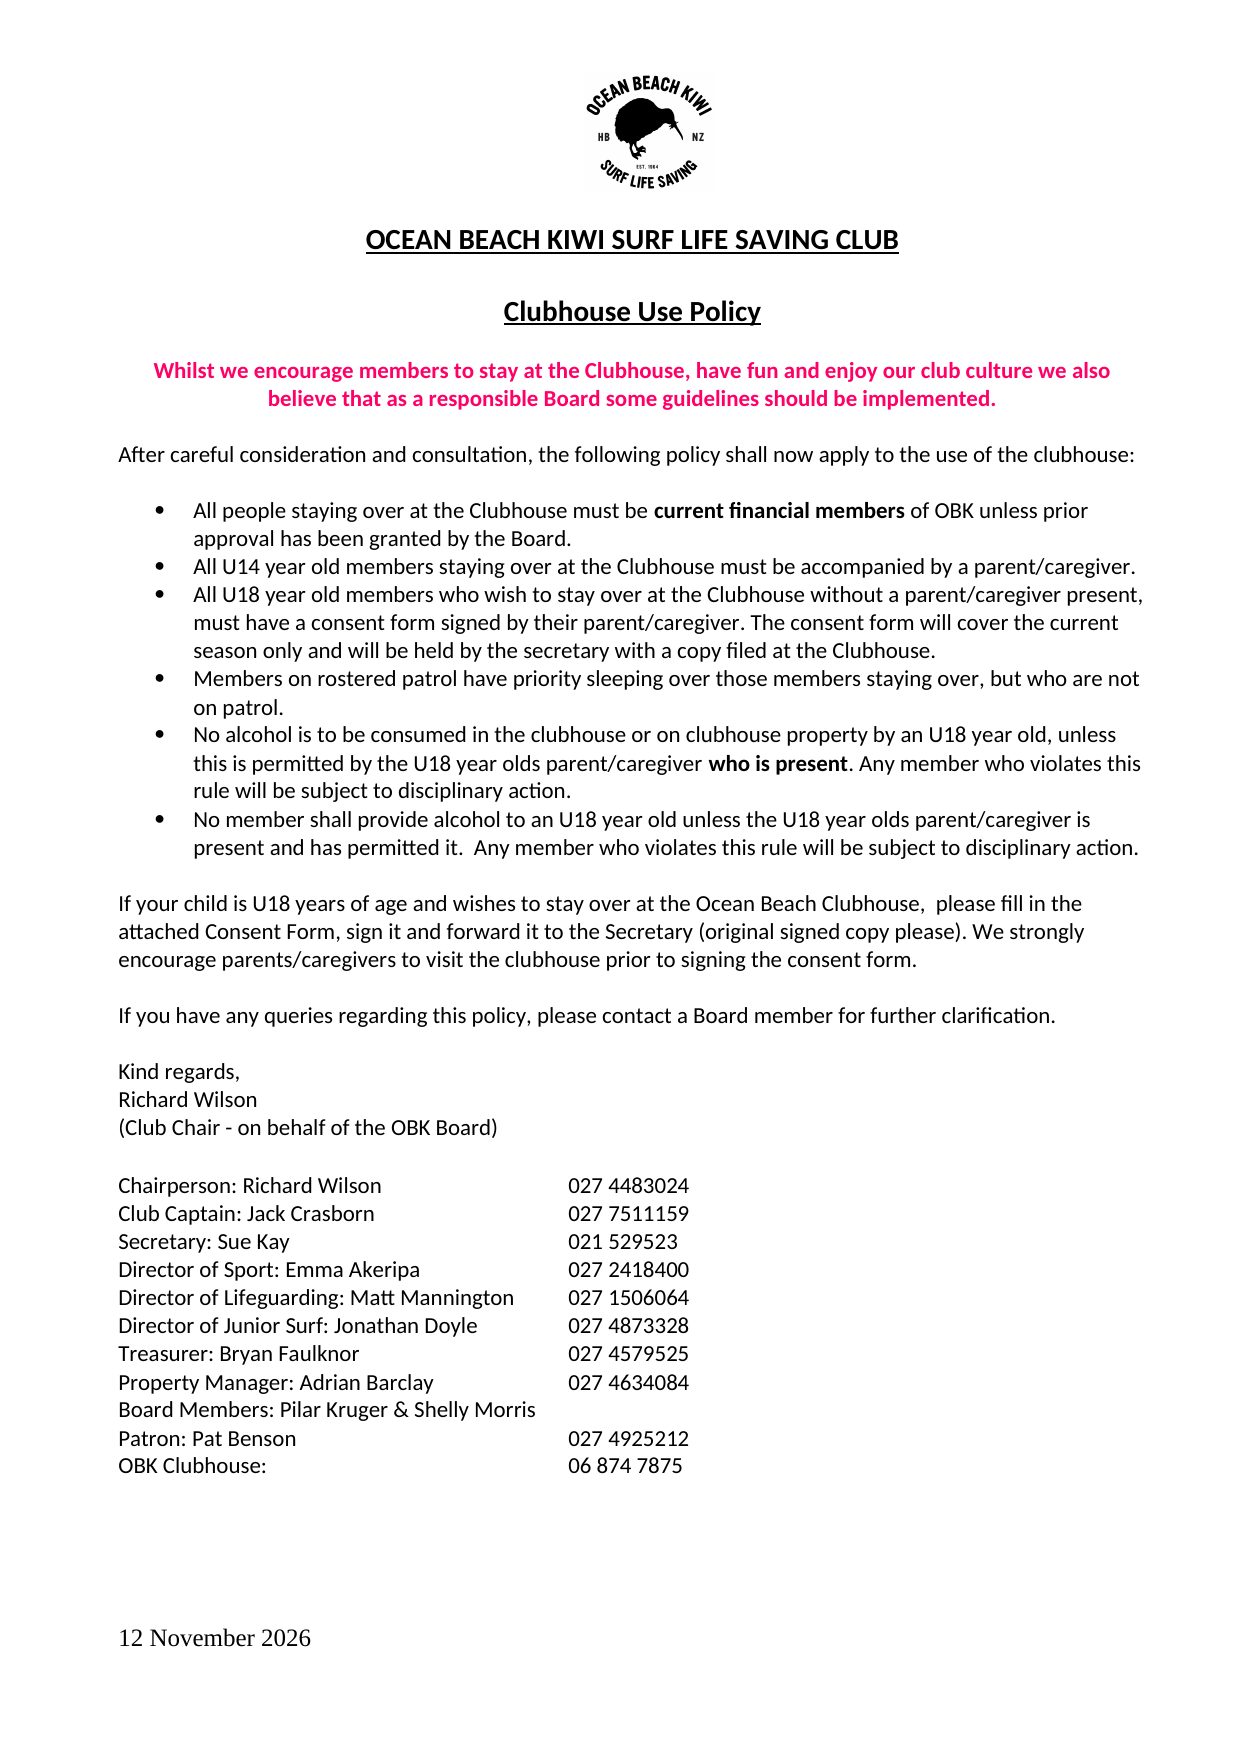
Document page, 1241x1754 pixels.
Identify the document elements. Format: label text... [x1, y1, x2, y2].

list All people staying over at the Clubhouse must be current financial members of OBK unless prior approval has been granted by the Board. [156, 496, 1146, 552]
text Director of Junior Surf: Jonathan Doyle 027 4873328 [118, 1312, 1146, 1339]
list No alcohol is to be consumed in the clubhouse or on clubhouse property by an U18 year old, unless this is permitted by the U18 year olds parent/caregiver who is present. Any member who violates this rule will be subject to disciplinary action. [156, 721, 1146, 805]
text If your child is U18 years of age and wishes to stay over at the Ocean Beach Clubhouse, please fill in the attached Consent Form, sign it and forward it to the Secretary (original signed copy please). We strongly encourage parents/caregivers to visit the clubhouse prior to signing the consent form. [118, 889, 1146, 973]
text If you have any queries regarding this policy, please contact a Board member for further clarification. [118, 1001, 1146, 1029]
picture [582, 73, 717, 191]
text Kind regards, [118, 1057, 1146, 1085]
text Club Captain: Jack Crasborn 027 7511159 [118, 1199, 1146, 1227]
text (Club Chair - on behalf of the OBK Board) [118, 1113, 1146, 1141]
text Clubhouse Use Policy [118, 293, 1146, 328]
list No member shall provide alcohol to an U18 year old unless the U18 year olds parent/caregiver is present and has permitted it. Any member who violates this rule will be subject to disciplinary action. [156, 805, 1146, 861]
list All U14 year old members staying over at the Clubhouse must be accompanied by a parent/caregiver. [156, 552, 1146, 581]
text Chairperson: Richard Wilson 027 4483024 [118, 1171, 1146, 1199]
text After careful consideration and consultation, the following policy shall now apply to the use of the clubhouse: [118, 440, 1146, 468]
text Richard Wilson [118, 1085, 1146, 1113]
text Director of Lifeguarding: Matt Mannington 027 1506064 [118, 1283, 1146, 1312]
text Patron: Pat Benson 027 4925212 [118, 1424, 1146, 1452]
text Director of Sport: Emma Akeripa 027 2418400 [118, 1256, 1146, 1283]
text Treasurer: Bryan Faulknor 027 4579525 [118, 1339, 1146, 1368]
text Whilst we encourage members to stay at the Clubhouse, have fun and enjoy our club culture we also believe that as a responsible Board some guidelines should be implemented. [118, 356, 1146, 412]
text Board Members: Pilar Kruger & Shelly Morris [118, 1396, 1146, 1424]
list All U18 year old members who wish to stay over at the Clubhouse without a parent/caregiver present, must have a consent form signed by their parent/caregiver. The consent form will cover the current season only and will be held by the secretary with a copy filed at the Clubhouse. [156, 581, 1146, 664]
text Property Manager: Adrian Barclay 027 4634084 [118, 1368, 1146, 1396]
text OCEAN BEACH KIWI SURF LIFE SAVING CLUB [118, 221, 1146, 257]
text Secretary: Sue Kay 021 529523 [118, 1227, 1146, 1256]
text OBK Clubhouse: 06 874 7875 [118, 1452, 1146, 1480]
list Members on rostered patrol have priority sleeping over those members staying over, but who are not on patrol. [156, 664, 1146, 721]
